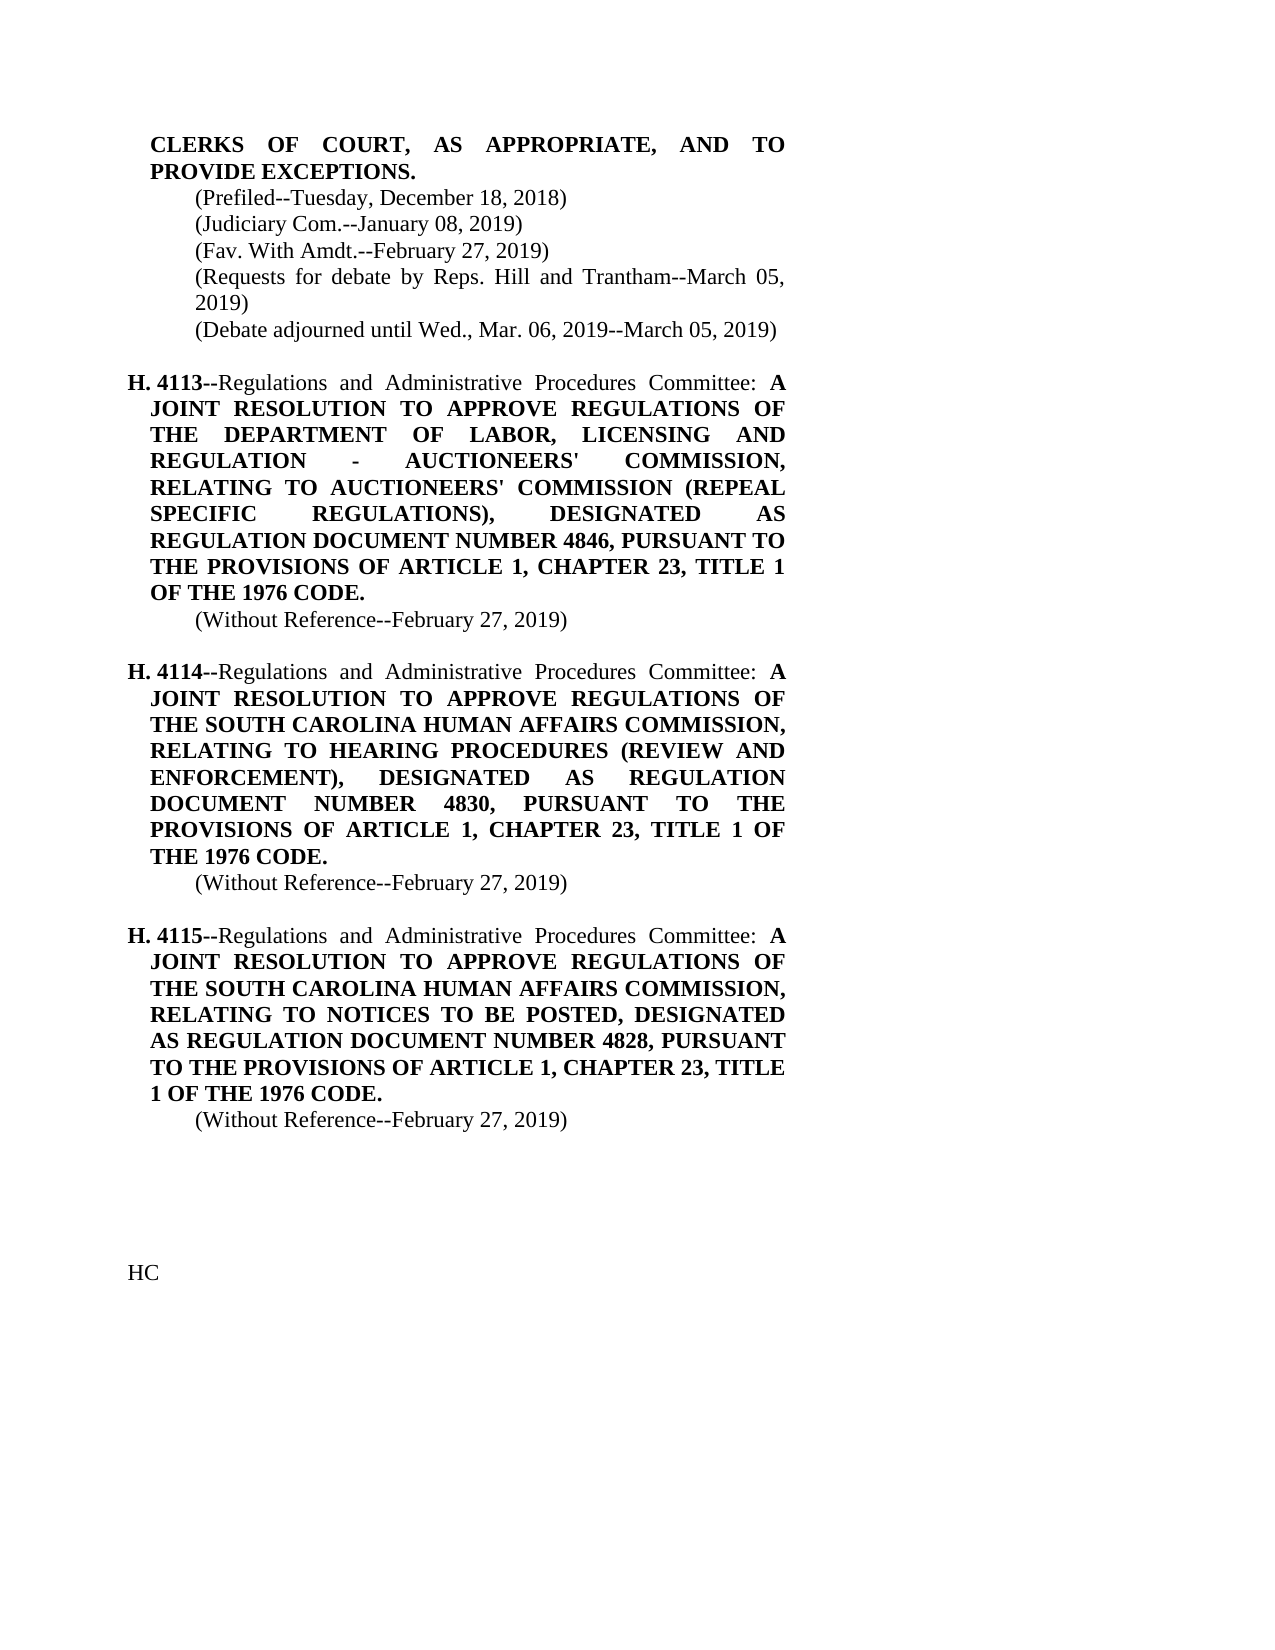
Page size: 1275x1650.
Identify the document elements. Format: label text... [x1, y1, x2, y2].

text H. 4115--Regulations and Administrative Procedures Committee: A JOINT RESOLUTION TO APPROVE REGULATIONS OF THE SOUTH CAROLINA HUMAN AFFAIRS COMMISSION, RELATING TO NOTICES TO BE POSTED, DESIGNATED AS REGULATION DOCUMENT NUMBER 4828, PURSUANT TO THE PROVISIONS OF ARTICLE 1, CHAPTER 23, TITLE 1 OF THE 1976 CODE. [127, 922, 786, 1106]
text (Debate adjourned until Wed., Mar. 06, 2019--March 05, 2019) [195, 316, 786, 342]
text (Without Reference--February 27, 2019) [195, 606, 786, 632]
text (Fav. With Amdt.--February 27, 2019) [195, 237, 786, 263]
text H. 4113--Regulations and Administrative Procedures Committee: A JOINT RESOLUTION TO APPROVE REGULATIONS OF THE DEPARTMENT OF LABOR, LICENSING AND REGULATION - AUCTIONEERS' COMMISSION, RELATING TO AUCTIONEERS' COMMISSION (REPEAL SPECIFIC REGULATIONS), DESIGNATED AS REGULATION DOCUMENT NUMBER 4846, PURSUANT TO THE PROVISIONS OF ARTICLE 1, CHAPTER 23, TITLE 1 OF THE 1976 CODE. [127, 368, 786, 606]
text (Judiciary Com.--January 08, 2019) [195, 210, 786, 237]
text (Prefiled--Tuesday, December 18, 2018) [195, 184, 786, 210]
text (Without Reference--February 27, 2019) [195, 869, 786, 896]
text (Without Reference--February 27, 2019) [195, 1106, 786, 1133]
text CLERKS OF COURT, AS APPROPRIATE, AND TO PROVIDE EXCEPTIONS. [150, 131, 786, 184]
text (Requests for debate by Reps. Hill and Trantham--March 05, 2019) [195, 263, 786, 316]
text H. 4114--Regulations and Administrative Procedures Committee: A JOINT RESOLUTION TO APPROVE REGULATIONS OF THE SOUTH CAROLINA HUMAN AFFAIRS COMMISSION, RELATING TO HEARING PROCEDURES (REVIEW AND ENFORCEMENT), DESIGNATED AS REGULATION DOCUMENT NUMBER 4830, PURSUANT TO THE PROVISIONS OF ARTICLE 1, CHAPTER 23, TITLE 1 OF THE 1976 CODE. [127, 658, 786, 869]
